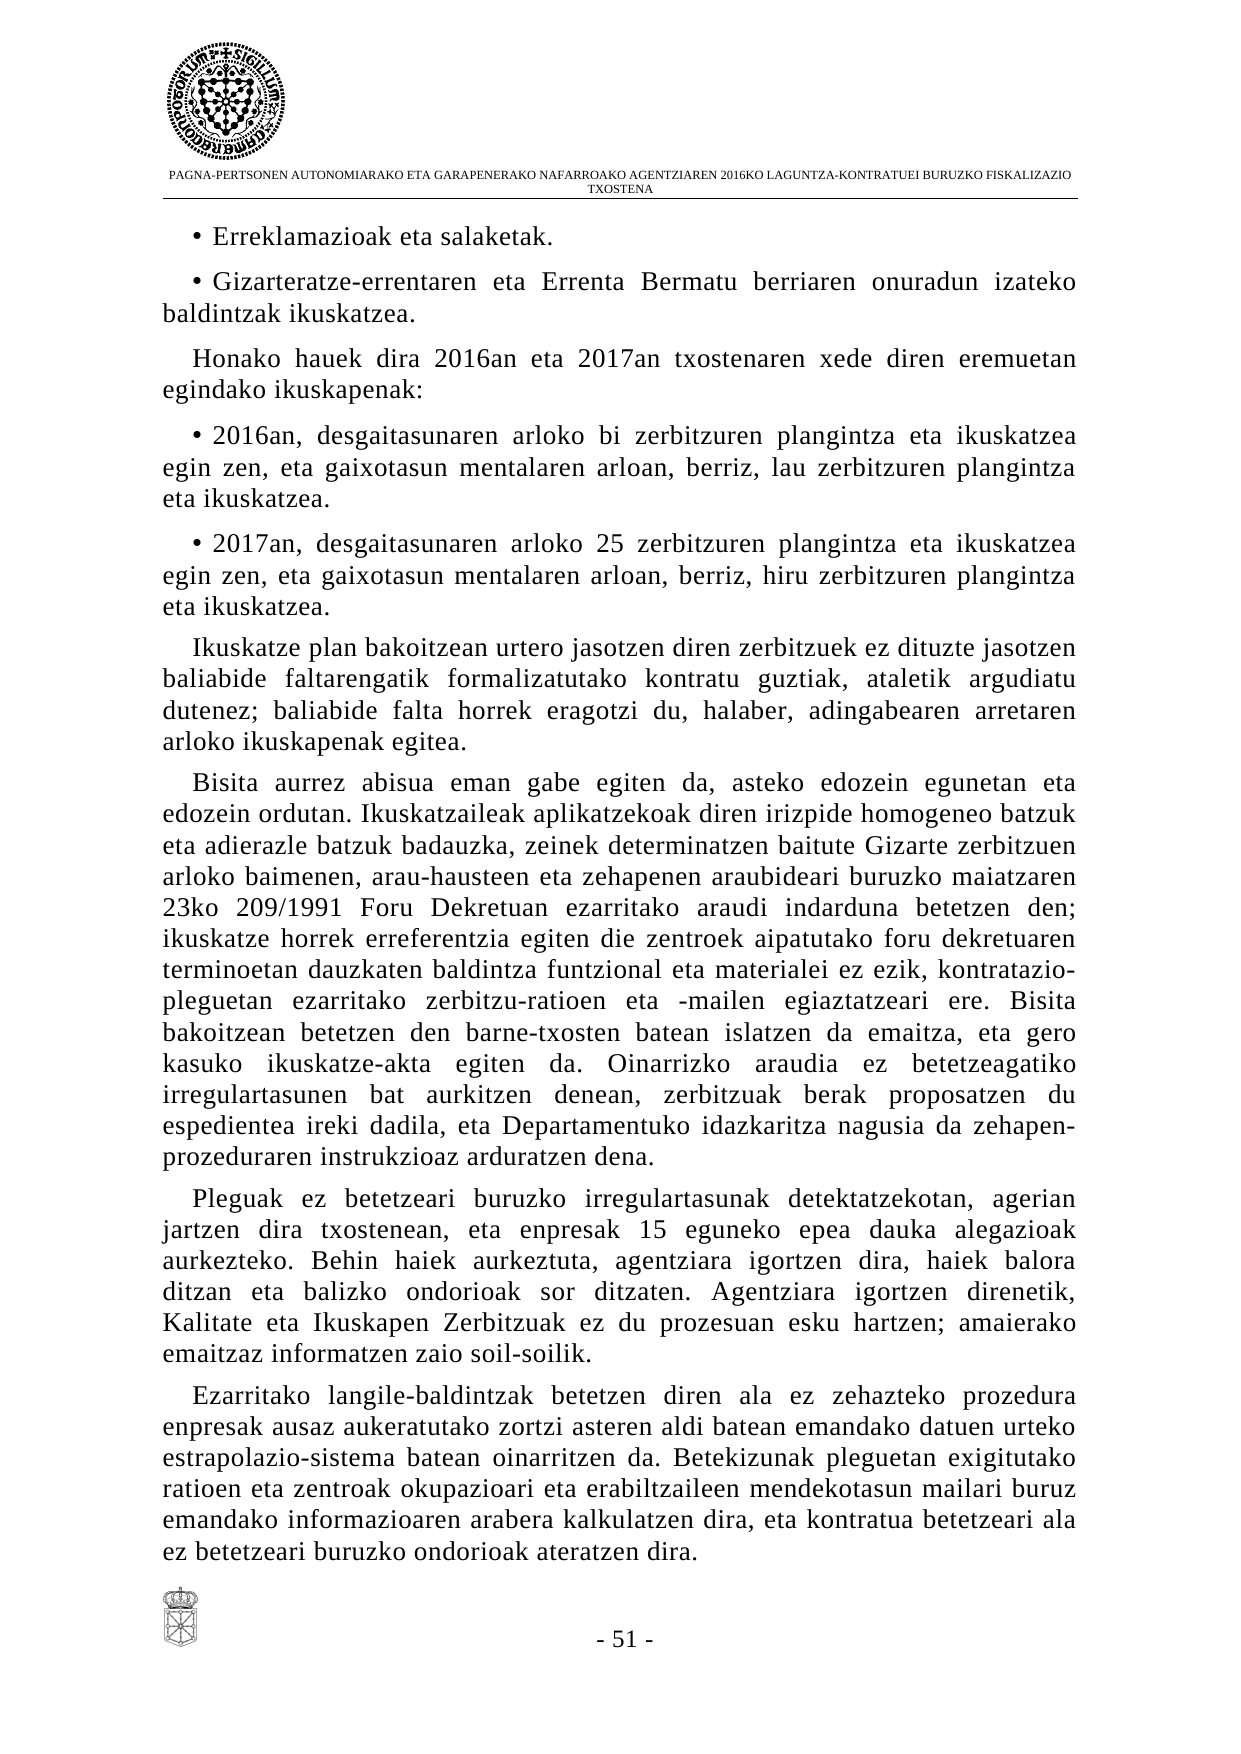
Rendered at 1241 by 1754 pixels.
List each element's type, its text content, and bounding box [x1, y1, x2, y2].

list Gizarteratze-errentaren eta Errenta Bermatu berriaren onuradun izateko baldintzak ikuskatzea. [162, 266, 1078, 328]
text Ezarritako langile-baldintzak betetzen diren ala ez zehazteko prozedura enpresak ausaz aukeratutako zortzi asteren aldi batean emandako datuen urteko estrapolazio-sistema batean oinarritzen da. Betekizunak pleguetan exigitutako ratioen eta zentroak okupazioari eta erabiltzaileen mendekotasun mailari buruz emandako informazioaren arabera kalkulatzen dira, eta kontratua betetzeari ala ez betetzeari buruzko ondorioak ateratzen dira. [162, 1379, 1078, 1566]
text Pleguak ez betetzeari buruzko irregulartasunak detektatzekotan, agerian jartzen dira txostenean, eta enpresak 15 eguneko epea dauka alegazioak aurkezteko. Behin haiek aurkeztuta, agentziara igortzen dira, haiek balora ditzan eta balizko ondorioak sor ditzaten. Agentziara igortzen direnetik, Kalitate eta Ikuskapen Zerbitzuak ez du prozesuan esku hartzen; amaierako emaitzaz informatzen zaio soil-soilik. [162, 1182, 1078, 1369]
picture [162, 38, 289, 164]
text Ikuskatze plan bakoitzean urtero jasotzen diren zerbitzuek ez dituzte jasotzen baliabide faltarengatik formalizatutako kontratu guztiak, ataletik argudiatu dutenez; baliabide falta horrek eragotzi du, halaber, adingabearen arretaren arloko ikuskapenak egitea. [162, 631, 1078, 756]
list 2016an, desgaitasunaren arloko bi zerbitzuren plangintza eta ikuskatzea egin zen, eta gaixotasun mentalaren arloan, berriz, lau zerbitzuren plangintza eta ikuskatzea. [162, 419, 1078, 513]
text Bisita aurrez abisua eman gabe egiten da, asteko edozein egunetan eta edozein ordutan. Ikuskatzaileak aplikatzekoak diren irizpide homogeneo batzuk eta adierazle batzuk badauzka, zeinek determinatzen baitute Gizarte zerbitzuen arloko baimenen, arau-hausteen eta zehapenen araubideari buruzko maiatzaren 23ko 209/1991 Foru Dekretuan ezarritako araudi indarduna betetzen den; ikuskatze horrek erreferentzia egiten die zentroek aipatutako foru dekretuaren terminoetan dauzkaten baldintza funtzional eta materialei ez ezik, kontratazio-pleguetan ezarritako zerbitzu-ratioen eta -mailen egiaztatzeari ere. Bisita bakoitzean betetzen den barne-txosten batean islatzen da emaitza, eta gero kasuko ikuskatze-akta egiten da. Oinarrizko araudia ez betetzeagatiko irregulartasunen bat aurkitzen denean, zerbitzuak berak proposatzen du espedientea ireki dadila, eta Departamentuko idazkaritza nagusia da zehapen-prozeduraren instrukzioaz arduratzen dena. [162, 766, 1078, 1171]
picture [162, 1586, 199, 1648]
list 2017an, desgaitasunaren arloko 25 zerbitzuren plangintza eta ikuskatzea egin zen, eta gaixotasun mentalaren arloan, berriz, hiru zerbitzuren plangintza eta ikuskatzea. [162, 527, 1078, 621]
list Erreklamazioak eta salaketak. [162, 220, 1078, 251]
text Honako hauek dira 2016an eta 2017an txostenaren xede diren eremuetan egindako ikuskapenak: [162, 342, 1078, 405]
